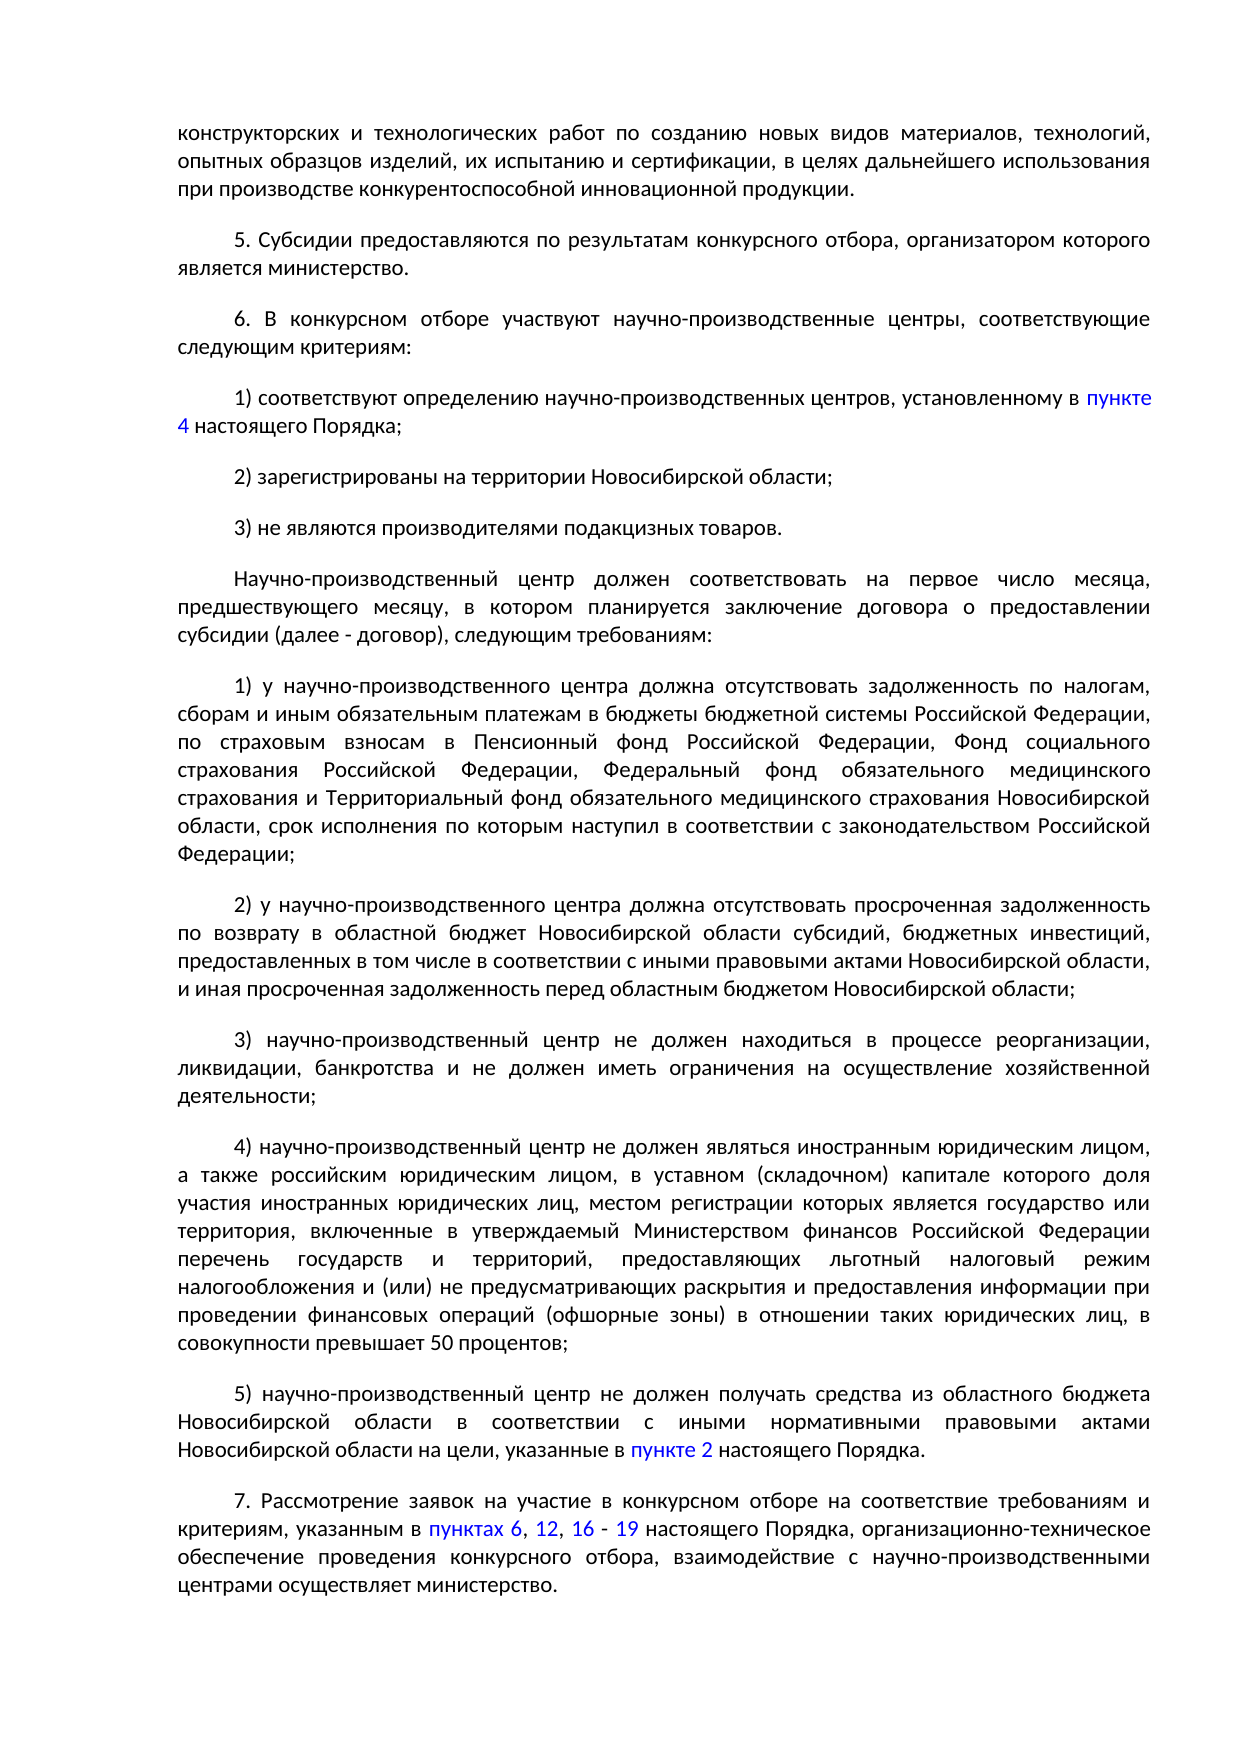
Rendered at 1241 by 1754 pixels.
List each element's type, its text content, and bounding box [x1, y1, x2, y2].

text 4) научно-производственный центр не должен являться иностранным юридическим лицом, а также российским юридическим лицом, в уставном (складочном) капитале которого доля участия иностранных юридических лиц, местом регистрации которых является государство или территория, включенные в утверждаемый Министерством финансов Российской Федерации перечень государств и территорий, предоставляющих льготный налоговый режим налогообложения и (или) не предусматривающих раскрытия и предоставления информации при проведении финансовых операций (офшорные зоны) в отношении таких юридических лиц, в совокупности превышает 50 процентов; [177, 1132, 1152, 1356]
text 3) не являются производителями подакцизных товаров. [177, 513, 1152, 541]
text 3) научно-производственный центр не должен находиться в процессе реорганизации, ликвидации, банкротства и не должен иметь ограничения на осуществление хозяйственной деятельности; [177, 1025, 1152, 1109]
text 2) у научно-производственного центра должна отсутствовать просроченная задолженность по возврату в областной бюджет Новосибирской области субсидий, бюджетных инвестиций, предоставленных в том числе в соответствии с иными правовыми актами Новосибирской области, и иная просроченная задолженность перед областным бюджетом Новосибирской области; [177, 890, 1152, 1002]
text 5) научно-производственный центр не должен получать средства из областного бюджета Новосибирской области в соответствии с иными нормативными правовыми актами Новосибирской области на цели, указанные в пункте 2 настоящего Порядка. [177, 1379, 1152, 1463]
text 5. Субсидии предоставляются по результатам конкурсного отбора, организатором которого является министерство. [177, 225, 1152, 281]
text 2) зарегистрированы на территории Новосибирской области; [177, 462, 1152, 490]
text 1) соответствуют определению научно-производственных центров, установленному в пункте 4 настоящего Порядка; [177, 383, 1152, 439]
text 6. В конкурсном отборе участвуют научно-производственные центры, соответствующие следующим критериям: [177, 304, 1152, 360]
text 7. Рассмотрение заявок на участие в конкурсном отборе на соответствие требованиям и критериям, указанным в пунктах 6, 12, 16 - 19 настоящего Порядка, организационно-техническое обеспечение проведения конкурсного отбора, взаимодействие с научно-производственными центрами осуществляет министерство. [177, 1486, 1152, 1598]
text 1) у научно-производственного центра должна отсутствовать задолженность по налогам, сборам и иным обязательным платежам в бюджеты бюджетной системы Российской Федерации, по страховым взносам в Пенсионный фонд Российской Федерации, Фонд социального страхования Российской Федерации, Федеральный фонд обязательного медицинского страхования и Территориальный фонд обязательного медицинского страхования Новосибирской области, срок исполнения по которым наступил в соответствии с законодательством Российской Федерации; [177, 671, 1152, 867]
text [177, 118, 1152, 202]
text Научно-производственный центр должен соответствовать на первое число месяца, предшествующего месяцу, в котором планируется заключение договора о предоставлении субсидии (далее - договор), следующим требованиям: [177, 564, 1152, 648]
